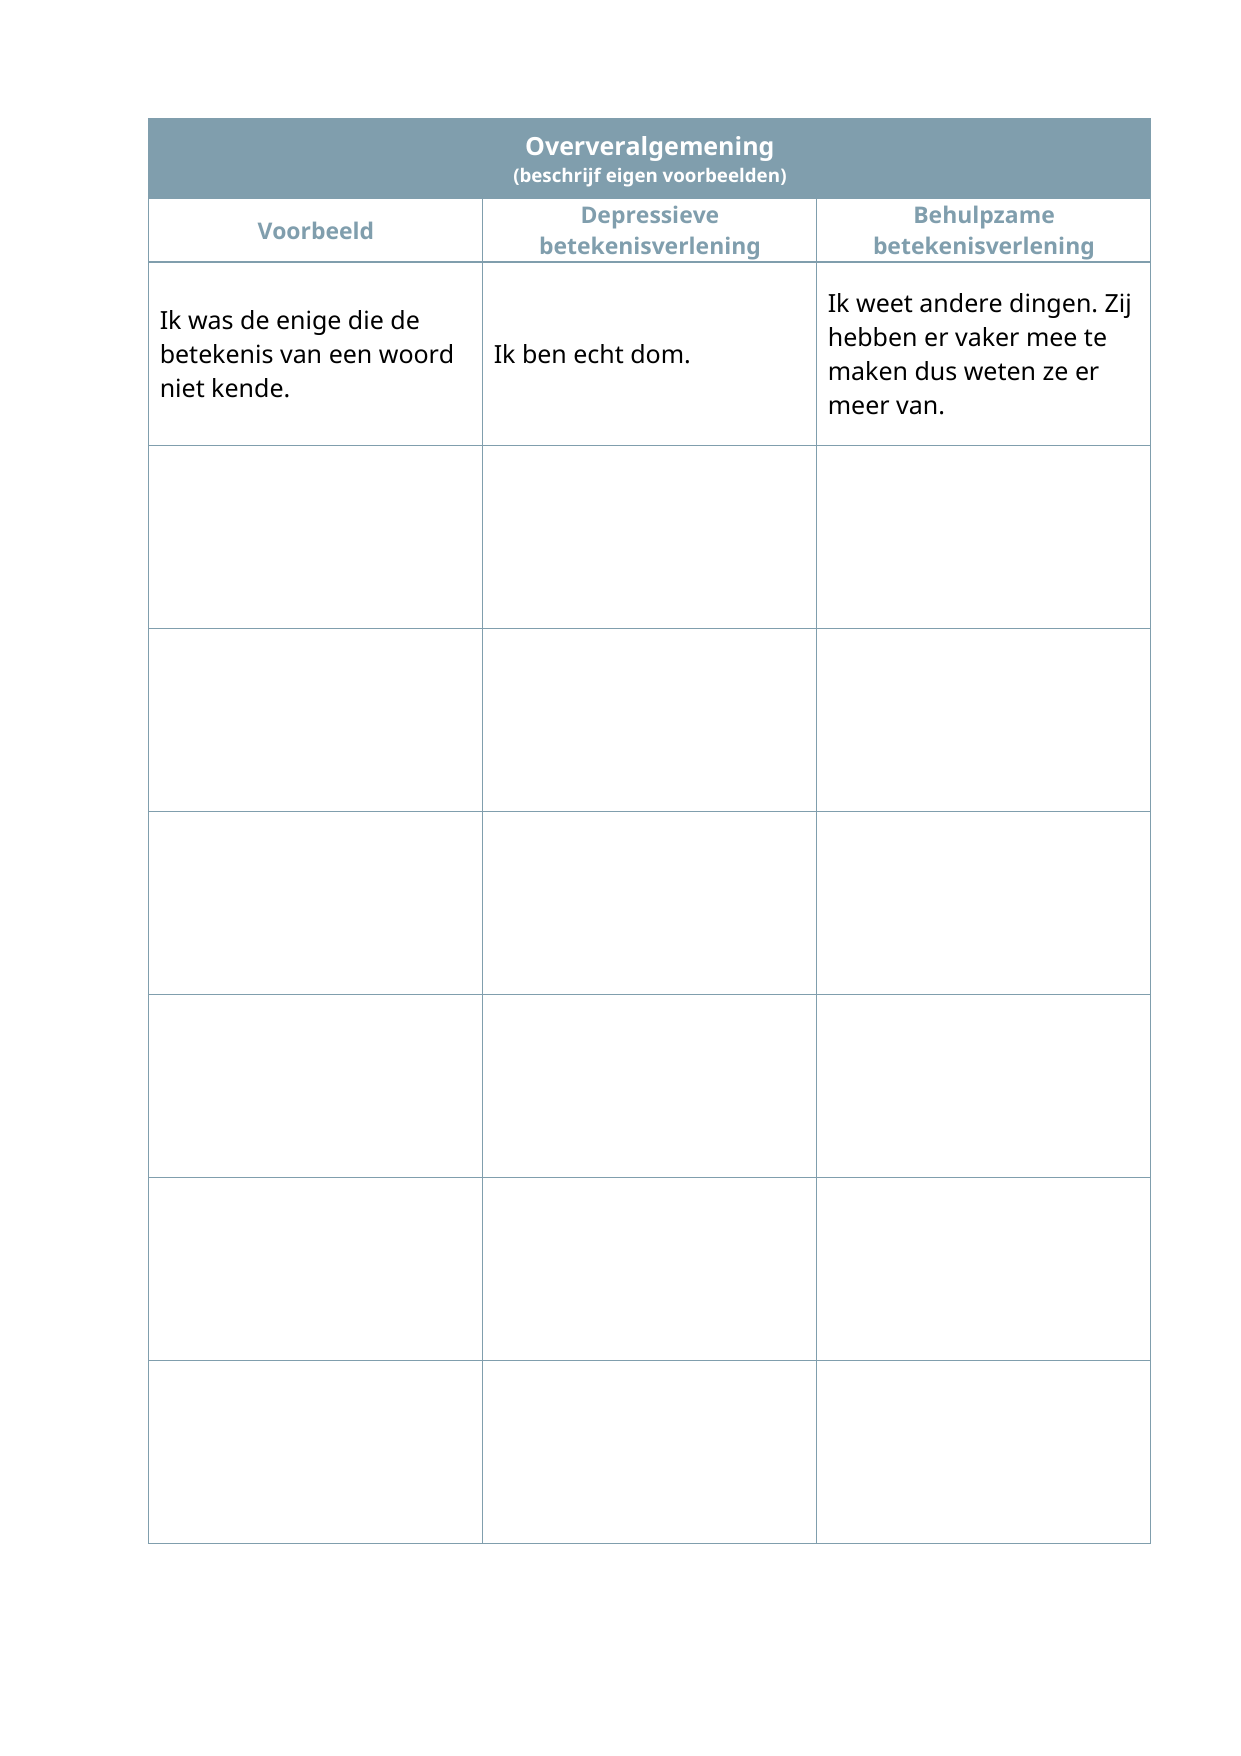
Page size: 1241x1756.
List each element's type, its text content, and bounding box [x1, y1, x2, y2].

table_header Oververalgemening (beschrijf eigen voorbeelden) [149, 119, 1150, 198]
table_cell [483, 446, 816, 627]
table_cell [817, 446, 1150, 627]
table_cell [149, 995, 482, 1177]
table_cell [149, 1178, 482, 1359]
table_cell Ik weet andere dingen. Zij hebben er vaker mee te maken dus weten ze er meer van. [817, 263, 1150, 444]
table_cell [483, 1178, 816, 1359]
table_cell [149, 812, 482, 993]
table_cell Depressieve betekenisverlening [483, 199, 816, 261]
table_cell [483, 1361, 816, 1543]
table_cell Voorbeeld [149, 199, 482, 261]
table_cell [149, 629, 482, 811]
table_cell [817, 812, 1150, 993]
table_cell [817, 1178, 1150, 1359]
table_cell [817, 629, 1150, 811]
table_cell [483, 995, 816, 1177]
table_cell Ik was de enige die de betekenis van een woord niet kende. [149, 263, 482, 444]
table_cell [149, 1361, 482, 1543]
table_cell Behulpzame betekenisverlening [817, 199, 1150, 261]
table_cell Ik ben echt dom. [483, 263, 816, 444]
table_cell [483, 812, 816, 993]
table_cell [817, 1361, 1150, 1543]
table_cell [483, 629, 816, 811]
table_cell [149, 446, 482, 627]
table_cell [817, 995, 1150, 1177]
